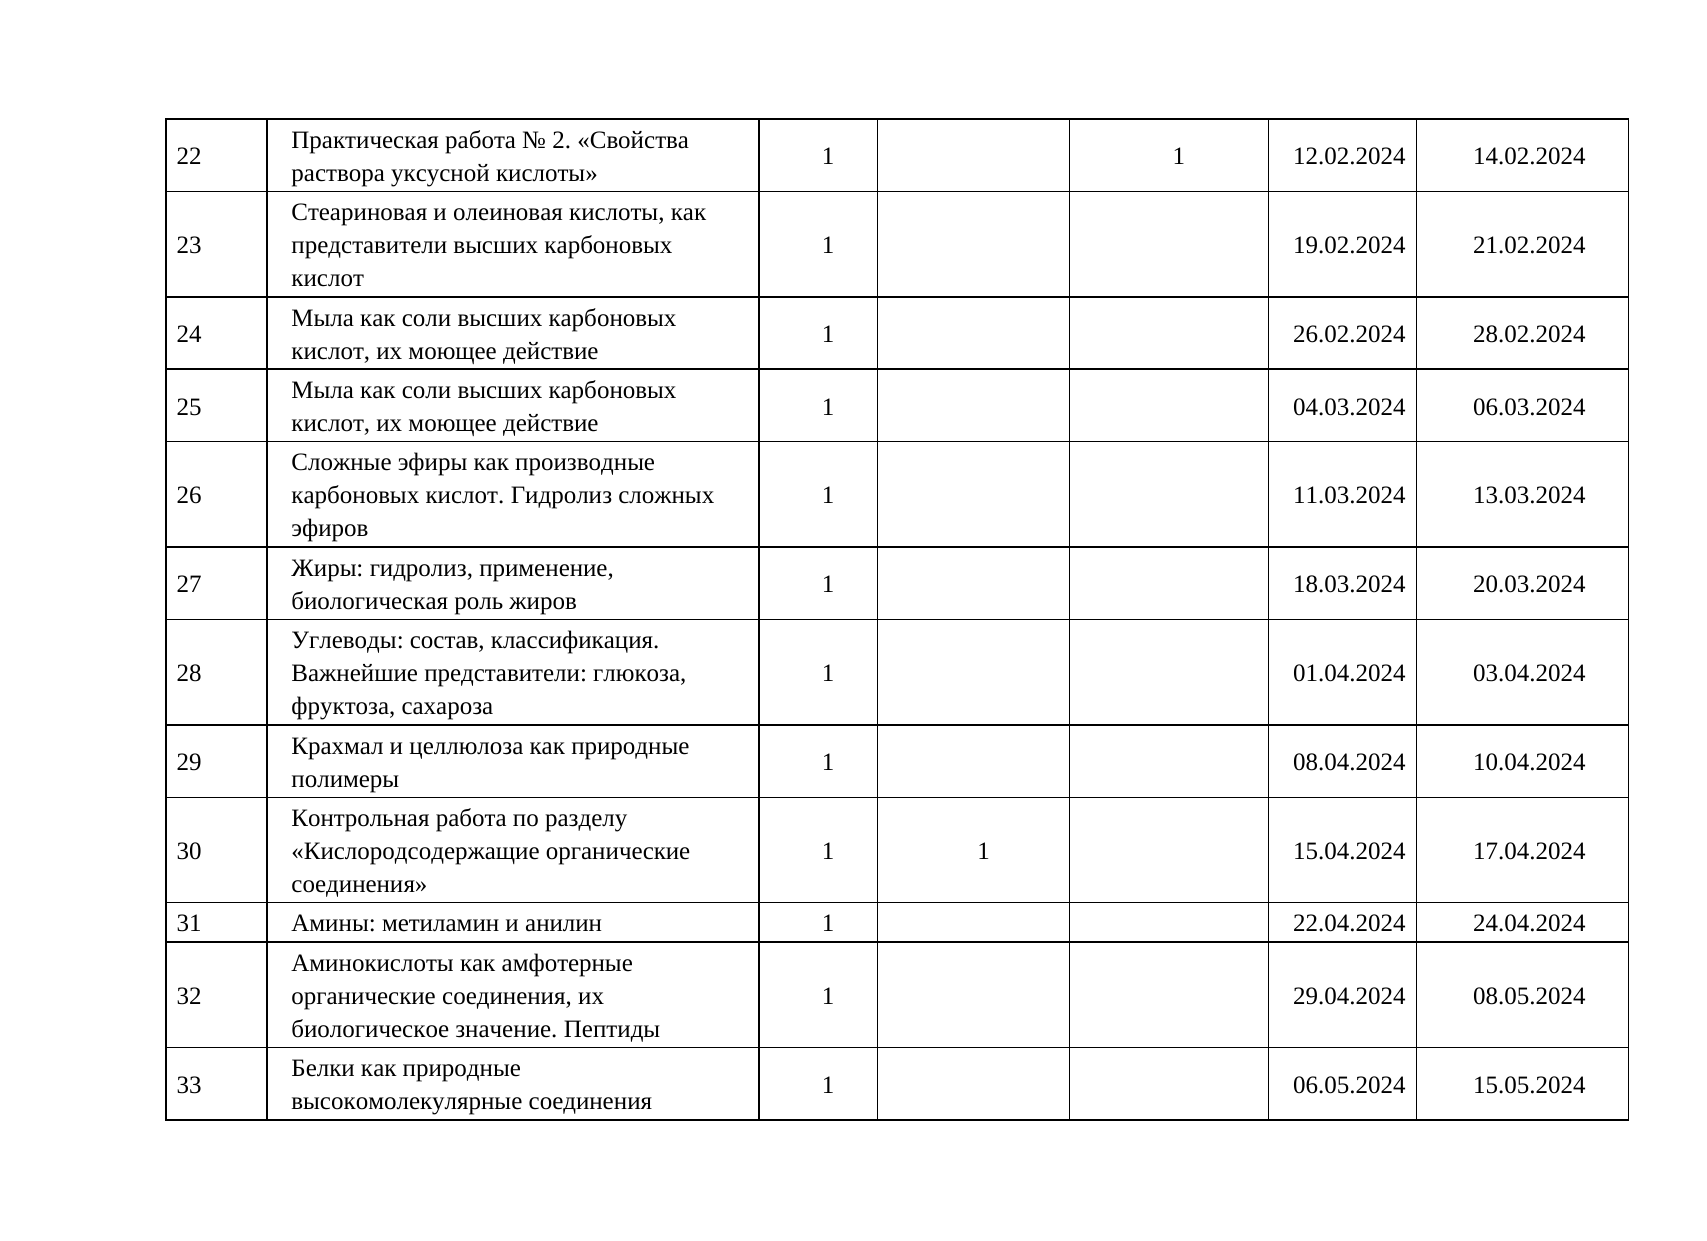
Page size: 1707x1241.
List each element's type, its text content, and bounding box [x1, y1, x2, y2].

table_cell 29.04.2024 [1269, 943, 1416, 1047]
table_cell [1070, 298, 1268, 368]
table_cell 12.02.2024 [1269, 120, 1416, 191]
table_cell Белки как природные высокомолекулярные соединения [268, 1048, 758, 1119]
table_cell [1070, 798, 1268, 902]
table_cell [878, 1048, 1069, 1119]
table_cell Мыла как соли высших карбоновых кислот, их моющее действие [268, 370, 758, 441]
table_cell 24 [167, 298, 266, 368]
table_cell 15.04.2024 [1269, 798, 1416, 902]
table_cell [1070, 442, 1268, 546]
table_cell 1 [760, 903, 877, 941]
table_cell 1 [760, 943, 877, 1047]
table_cell [878, 192, 1069, 296]
table_cell 24.04.2024 [1417, 903, 1628, 941]
table_cell 22.04.2024 [1269, 903, 1416, 941]
table_cell 1 [760, 798, 877, 902]
table_cell 06.03.2024 [1417, 370, 1628, 441]
table_cell 1 [760, 442, 877, 546]
table_cell 1 [1070, 120, 1268, 191]
table_cell 18.03.2024 [1269, 548, 1416, 618]
table_cell Контрольная работа по разделу «Кислородсодержащие органические соединения» [268, 798, 758, 902]
table_cell [1070, 726, 1268, 796]
table_cell [878, 298, 1069, 368]
table_cell 20.03.2024 [1417, 548, 1628, 618]
table_cell [1070, 192, 1268, 296]
table_cell [878, 120, 1069, 191]
table_cell 1 [760, 370, 877, 441]
table_cell [1070, 370, 1268, 441]
table_cell 1 [760, 298, 877, 368]
table_cell 1 [760, 1048, 877, 1119]
table_cell 21.02.2024 [1417, 192, 1628, 296]
table_cell 1 [878, 798, 1069, 902]
table_cell 15.05.2024 [1417, 1048, 1628, 1119]
table_cell Мыла как соли высших карбоновых кислот, их моющее действие [268, 298, 758, 368]
table_cell Практическая работа № 2. «Свойства раствора уксусной кислоты» [268, 120, 758, 191]
table_cell 23 [167, 192, 266, 296]
table_cell Крахмал и целлюлоза как природные полимеры [268, 726, 758, 796]
table_cell [878, 726, 1069, 796]
table_cell 28.02.2024 [1417, 298, 1628, 368]
table_cell 1 [760, 548, 877, 618]
table_cell 03.04.2024 [1417, 620, 1628, 724]
table_cell 1 [760, 726, 877, 796]
table_cell [878, 442, 1069, 546]
table_cell 1 [760, 620, 877, 724]
table_cell 31 [167, 903, 266, 941]
table_cell Углеводы: состав, классификация. Важнейшие представители: глюкоза, фруктоза, сахароза [268, 620, 758, 724]
table_cell 26.02.2024 [1269, 298, 1416, 368]
table_cell 32 [167, 943, 266, 1047]
table_cell 04.03.2024 [1269, 370, 1416, 441]
table_cell [1070, 620, 1268, 724]
table_cell [1070, 548, 1268, 618]
table_cell 33 [167, 1048, 266, 1119]
table_cell 11.03.2024 [1269, 442, 1416, 546]
table_cell Стеариновая и олеиновая кислоты, как представители высших карбоновых кислот [268, 192, 758, 296]
table_cell 22 [167, 120, 266, 191]
table_cell Сложные эфиры как производные карбоновых кислот. Гидролиз сложных эфиров [268, 442, 758, 546]
table_cell 08.05.2024 [1417, 943, 1628, 1047]
table_cell 1 [760, 192, 877, 296]
table_cell [878, 903, 1069, 941]
table_cell 28 [167, 620, 266, 724]
table_cell Амины: метиламин и анилин [268, 903, 758, 941]
table_cell 14.02.2024 [1417, 120, 1628, 191]
table_cell [878, 370, 1069, 441]
table_cell [1070, 903, 1268, 941]
table_cell [878, 548, 1069, 618]
table_cell 29 [167, 726, 266, 796]
table_cell 1 [760, 120, 877, 191]
table_cell [878, 943, 1069, 1047]
table_cell 26 [167, 442, 266, 546]
table_cell [1070, 943, 1268, 1047]
table_cell 06.05.2024 [1269, 1048, 1416, 1119]
table_cell Аминокислоты как амфотерные органические соединения, их биологическое значение. Пептиды [268, 943, 758, 1047]
table_cell 19.02.2024 [1269, 192, 1416, 296]
table_cell 27 [167, 548, 266, 618]
table_cell [1070, 1048, 1268, 1119]
table_cell Жиры: гидролиз, применение, биологическая роль жиров [268, 548, 758, 618]
table_cell [878, 620, 1069, 724]
table_cell 17.04.2024 [1417, 798, 1628, 902]
table_cell 08.04.2024 [1269, 726, 1416, 796]
table_cell 13.03.2024 [1417, 442, 1628, 546]
table_cell 30 [167, 798, 266, 902]
table_cell 25 [167, 370, 266, 441]
table_cell 01.04.2024 [1269, 620, 1416, 724]
table_cell 10.04.2024 [1417, 726, 1628, 796]
